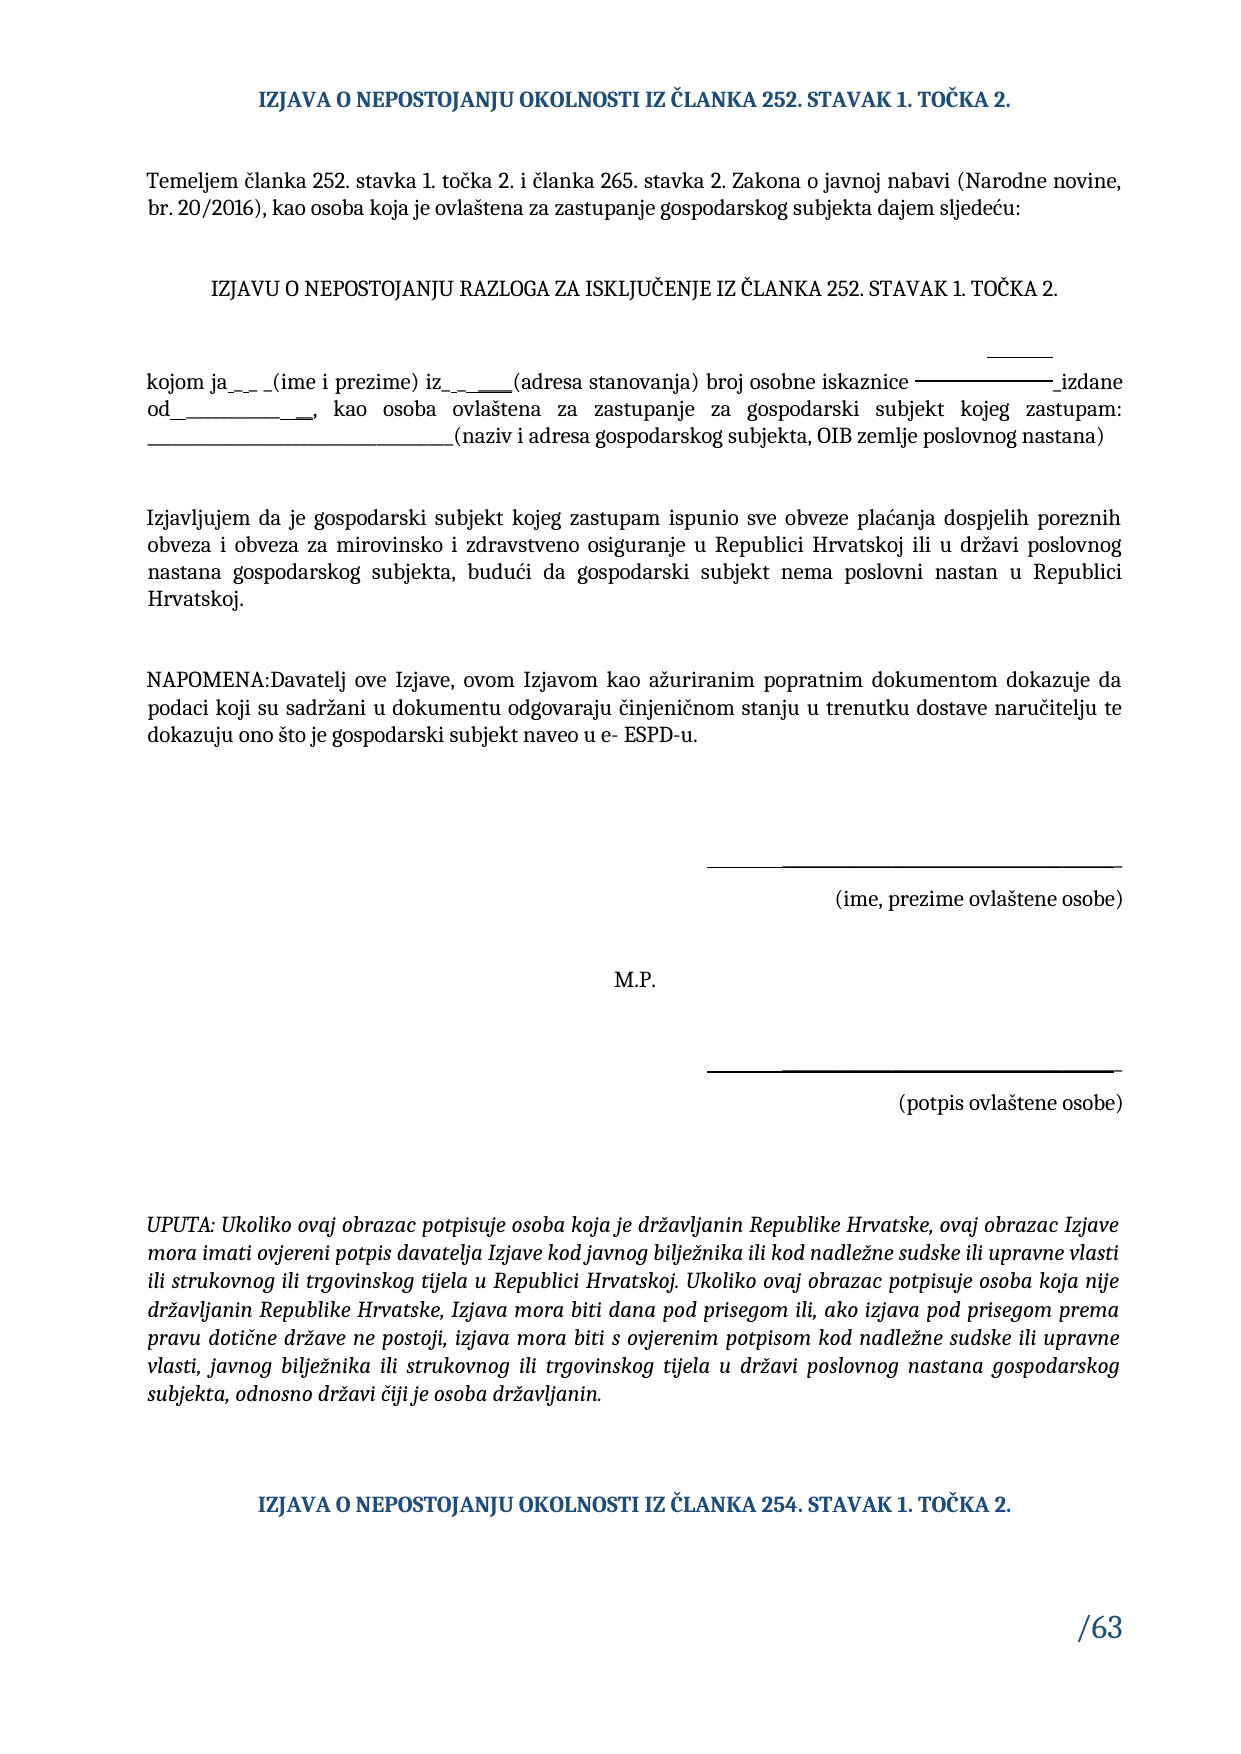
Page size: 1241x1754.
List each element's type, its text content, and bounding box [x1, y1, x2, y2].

text ________________________________________ [145, 844, 1127, 871]
text (ime, prezime ovlaštene osobe) [145, 886, 1124, 912]
text IZJAVA O NEPOSTOJANJU OKOLNOSTI IZ ČLANKA 252. STAVAK 1. TOČKA 2. [145, 86, 1124, 113]
text (potpis ovlaštene osobe) [145, 1090, 1124, 1116]
text NAPOMENA:Davatelj ove Izjave, ovom Izjavom kao ažuriranim popratnim dokumentom dokazuje da podaci koji su sadržani u dokumentu odgovaraju činjeničnom stanju u trenutku dostave naručitelju te dokazuju ono što je gospodarski subjekt naveo u e- ESPD-u. [146, 667, 1123, 748]
text IZJAVA O NEPOSTOJANJU OKOLNOSTI IZ ČLANKA 254. STAVAK 1. TOČKA 2. [145, 1492, 1124, 1518]
text UPUTA: Ukoliko ovaj obrazac potpisuje osoba koja je državljanin Republike Hrvatske, ovaj obrazac Izjave mora imati ovjereni potpis davatelja Izjave kod javnog bilježnika ili kod nadležne sudske ili upravne vlasti ili strukovnog ili trgovinskog tijela u Republici Hrvatskoj. Ukoliko ovaj obrazac potpisuje osoba koja nije državljanin Republike Hrvatske, Izjava mora biti dana pod prisegom ili, ako izjava pod prisegom prema pravu dotične države ne postoji, izjava mora biti s ovjerenim potpisom kod nadležne sudske ili upravne vlasti, javnog bilježnika ili strukovnog ili trgovinskog tijela u državi poslovnog nastana gospodarskog subjekta, odnosno državi čiji je osoba državljanin. [146, 1212, 1123, 1407]
text kojom ja _ _ _(ime i prezime) iz_ _ ____(adresa stanovanja) broj osobne iskaznice _izdane od ___________ __, kao osoba ovlaštena za zastupanje za gospodarski subjekt kojeg zastupam: ____________________________________(naziv i adresa gospodarskog subjekta, OIB zemlje poslovnog nastana) [146, 357, 1123, 449]
text IZJAVU O NEPOSTOJANJU RAZLOGA ZA ISKLJUČENJE IZ ČLANKA 252. STAVAK 1. TOČKA 2. [148, 276, 1121, 302]
text M.P. [148, 967, 1122, 993]
text ________________________________________ [145, 1049, 1127, 1075]
text Izjavljujem da je gospodarski subjekt kojeg zastupam ispunio sve obveze plaćanja dospjelih poreznih obveza i obveza za mirovinsko i zdravstveno osiguranje u Republici Hrvatskoj ili u državi poslovnog nastana gospodarskog subjekta, budući da gospodarski subjekt nema poslovni nastan u Republici Hrvatskoj. [146, 505, 1123, 612]
text Temeljem članka 252. stavka 1. točka 2. i članka 265. stavka 2. Zakona o javnoj nabavi (Narodne novine, br. 20/2016), kao osoba koja je ovlaštena za zastupanje gospodarskog subjekta dajem sljedeću: [146, 168, 1123, 221]
